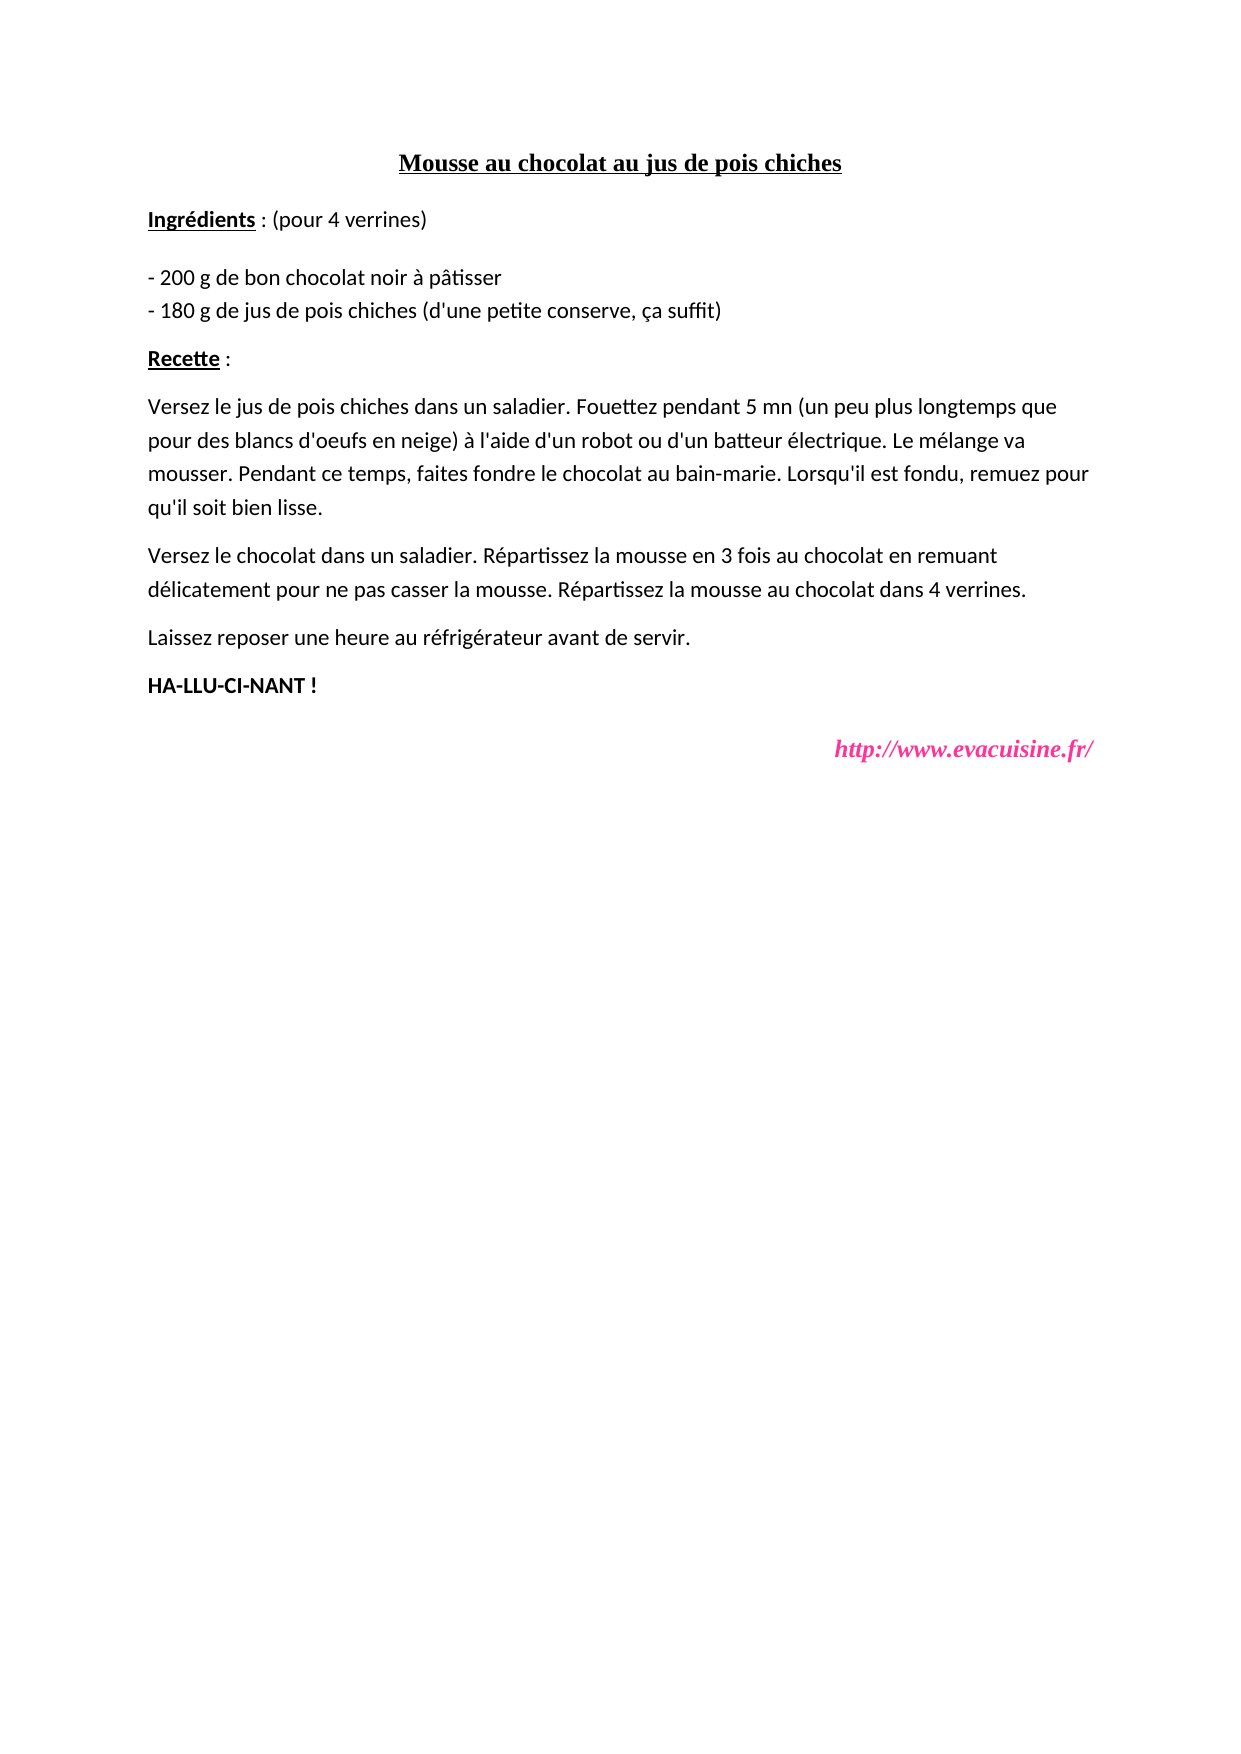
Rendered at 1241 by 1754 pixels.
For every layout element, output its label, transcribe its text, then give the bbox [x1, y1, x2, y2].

text Laissez reposer une heure au réfrigérateur avant de servir. [148, 623, 1093, 651]
text - 200 g de bon chocolat noir à pâtisser - 180 g de jus de pois chiches (d'une petite conserve, ça suffit) [148, 263, 1093, 324]
text Versez le jus de pois chiches dans un saladier. Fouettez pendant 5 mn (un peu plus longtemps que pour des blancs d'oeufs en neige) à l'aide d'un robot ou d'un batteur électrique. Le mélange va mousser. Pendant ce temps, faites fondre le chocolat au bain-marie. Lorsqu'il est fondu, remuez pour qu'il soit bien lisse. [148, 392, 1093, 521]
text Recette : [148, 344, 1093, 372]
text Versez le chocolat dans un saladier. Répartissez la mousse en 3 fois au chocolat en remuant délicatement pour ne pas casser la mousse. Répartissez la mousse au chocolat dans 4 verrines. [148, 541, 1093, 603]
text HA-LLU-CI-NANT ! [148, 671, 1093, 699]
text http://www.evacuisine.fr/ [148, 734, 1093, 762]
text Ingrédients : (pour 4 verrines) [148, 206, 1093, 233]
text Mousse au chocolat au jus de pois chiches [148, 148, 1093, 176]
